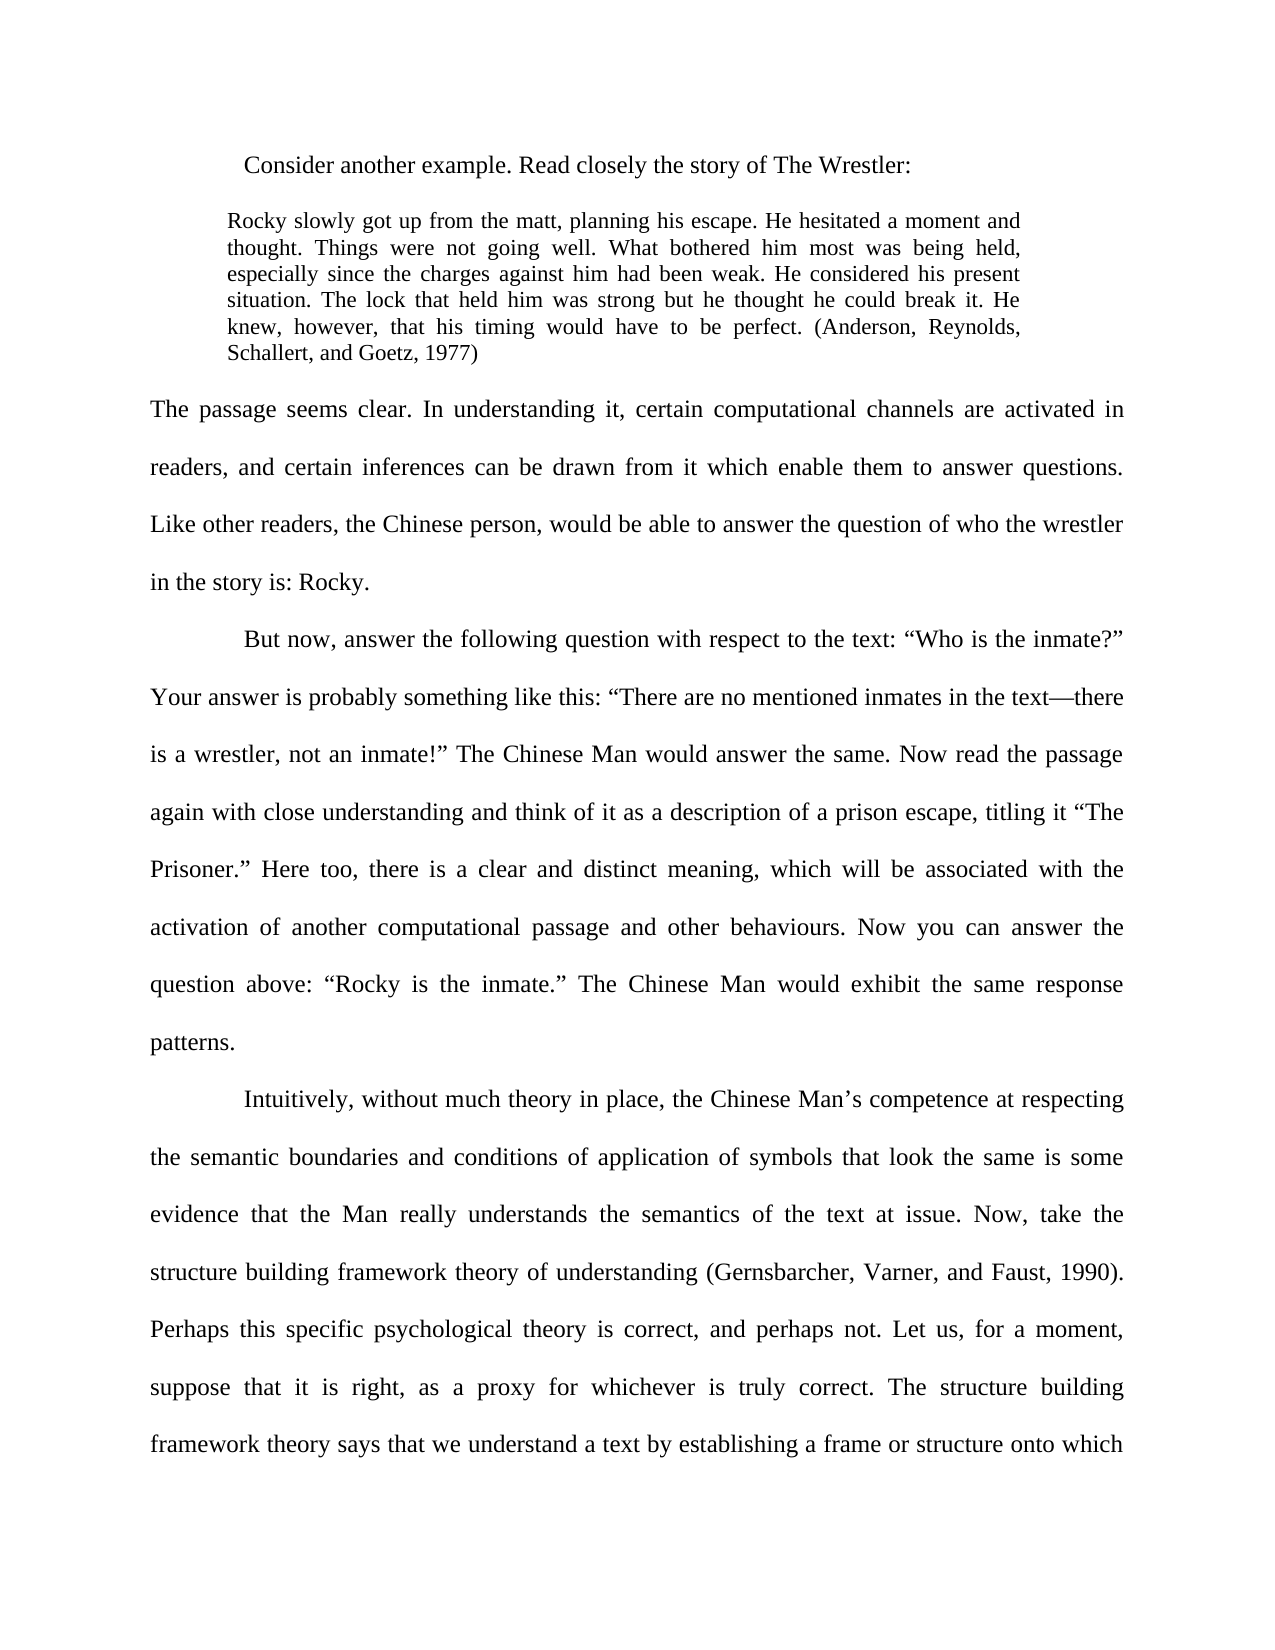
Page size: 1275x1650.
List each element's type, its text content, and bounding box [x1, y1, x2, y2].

text But now, answer the following question with respect to the text: “Who is the inmate?” Your answer is probably something like this: “There are no mentioned inmates in the text—there is a wrestler, not an inmate!” The Chinese Man would answer the same. Now read the passage again with close understanding and think of it as a description of a prison escape, titling it “The Prisoner.” Here too, there is a clear and distinct meaning, which will be associated with the activation of another computational passage and other behaviours. Now you can answer the question above: “Rocky is the inmate.” The Chinese Man would exhibit the same response patterns. [150, 624, 1125, 1056]
text The passage seems clear. In understanding it, certain computational channels are activated in readers, and certain inferences can be drawn from it which enable them to answer questions. Like other readers, the Chinese person, would be able to answer the question of who the wrestler in the story is: Rocky. [150, 394, 1125, 596]
text Consider another example. Read closely the story of The Wrestler: [150, 150, 1125, 179]
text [150, 1084, 1125, 1458]
text Rocky slowly got up from the matt, planning his escape. He hesitated a moment and thought. Things were not going well. What bothered him most was being held, especially since the charges against him had been weak. He considered his present situation. The lock that held him was strong but he thought he could break it. He knew, however, that his timing would have to be perfect. (Anderson, Reynolds, Schallert, and Goetz, 1977) [227, 207, 1022, 366]
